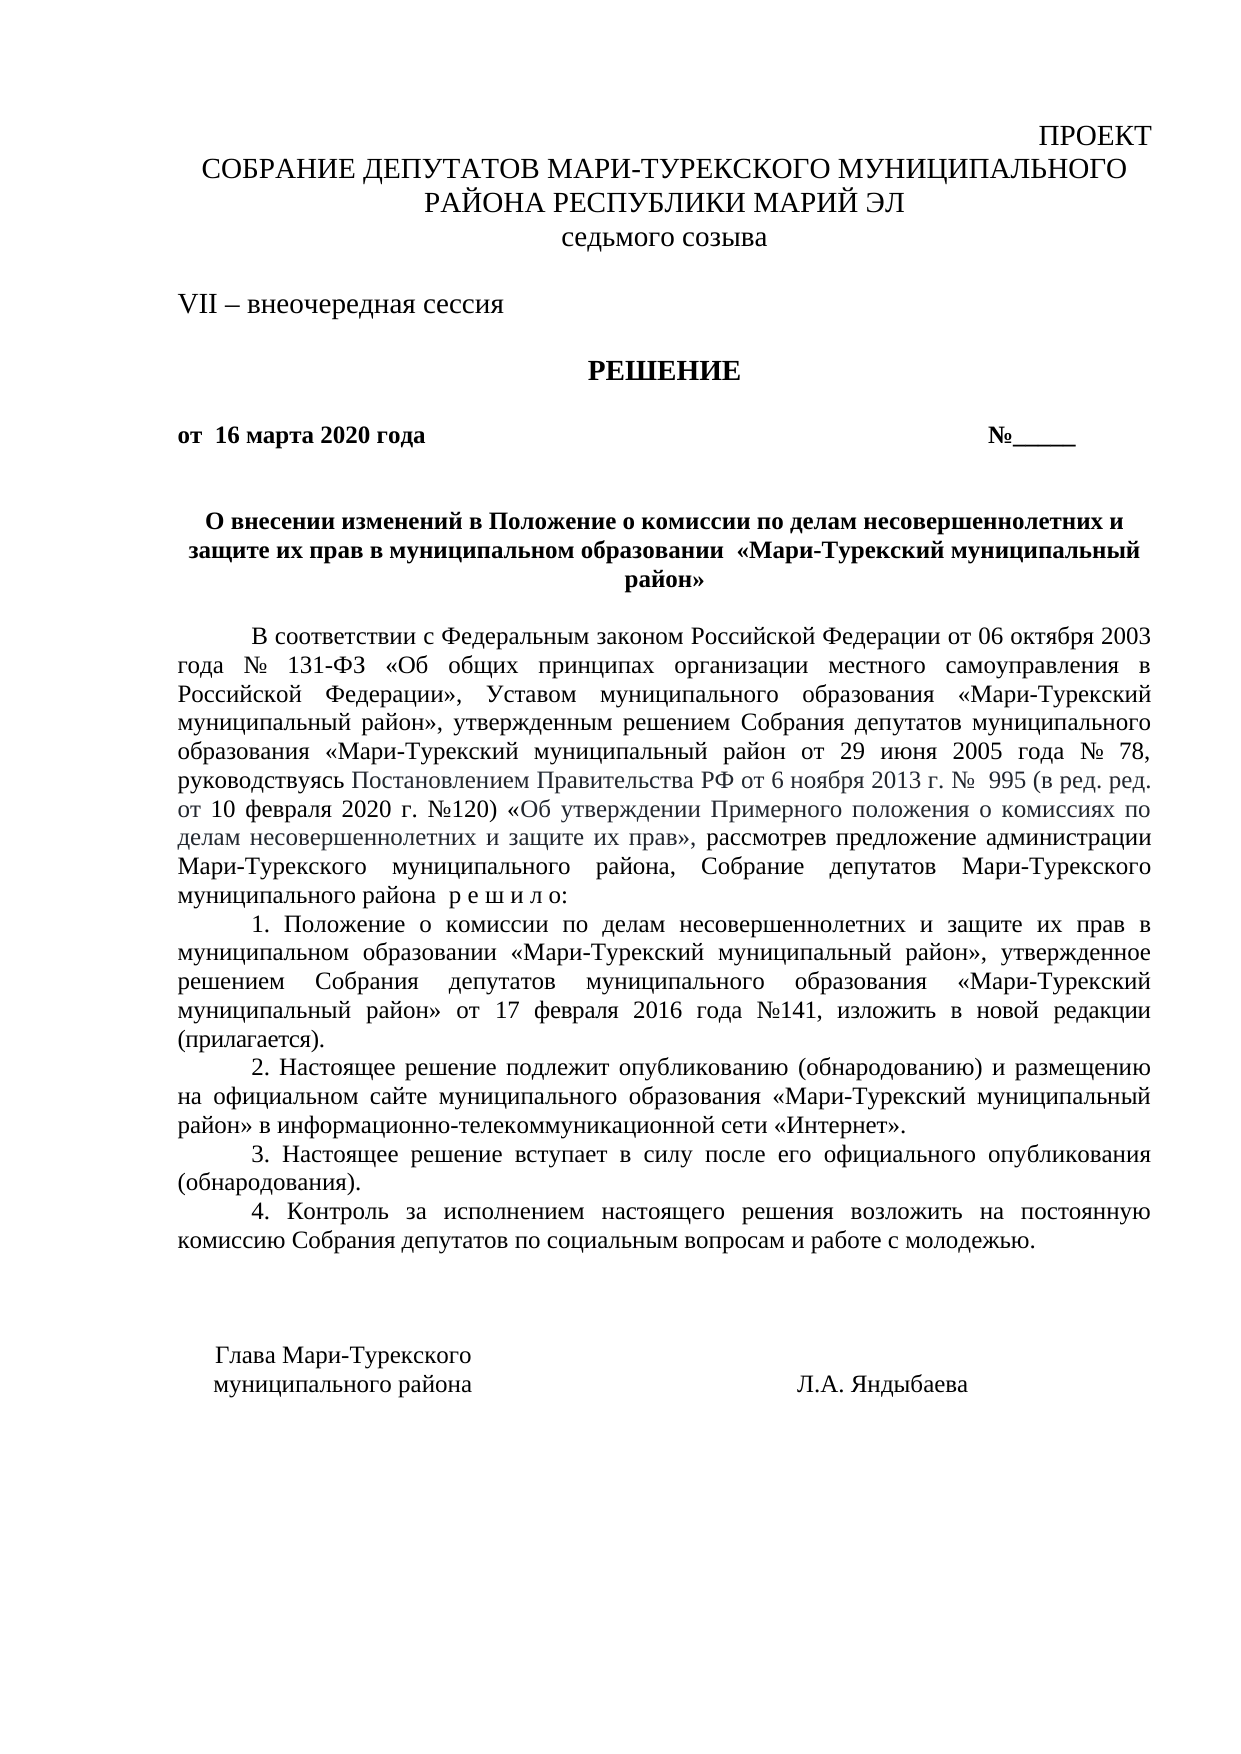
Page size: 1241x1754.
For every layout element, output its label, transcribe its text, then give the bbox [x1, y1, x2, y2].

text 4. Контроль за исполнением настоящего решения возложить на постоянную комиссию Собрания депутатов по социальным вопросам и работе с молодежью. [177, 1196, 1152, 1254]
text Глава Мари-Турекского [177, 1340, 1152, 1369]
text ПРОЕКТ [177, 118, 1152, 152]
text Собрание депутатов Мари-Турекского муниципального района республики Марий эл [177, 152, 1152, 219]
text 2. Настоящее решение подлежит опубликованию (обнародованию) и размещению на официальном сайте муниципального образования «Мари-Турекский муниципальный район» в информационно-телекоммуникационной сети «Интернет». [177, 1052, 1152, 1139]
text 3. Настоящее решение вступает в силу после его официального опубликования (обнародования). [177, 1139, 1152, 1196]
text седьмого созыва [177, 219, 1152, 252]
text VII – внеочередная сессия [177, 286, 1152, 319]
text В соответствии с Федеральным законом Российской Федерации от 06 октября 2003 года № 131-ФЗ «Об общих принципах организации местного самоуправления в Российской Федерации», Уставом муниципального образования «Мари-Турекский муниципальный район», утвержденным решением Собрания депутатов муниципального образования «Мари-Турекский муниципальный район от 29 июня 2005 года № 78, руководствуясь Постановлением Правительства РФ от 6 ноября 2013 г. № 995 (в ред. ред. от 10 февраля 2020 г. №120) «Об утверждении Примерного положения о комиссиях по делам несовершеннолетних и защите их прав», рассмотрев предложение администрации Мари-Турекского муниципального района, Собрание депутатов Мари-Турекского муниципального района р е ш и л о: [177, 621, 1152, 909]
text от 16 марта 2020 года №_____ [177, 420, 1152, 449]
text РЕШЕНИЕ [177, 353, 1152, 386]
text муниципального района Л.А. Яндыбаева [177, 1369, 1152, 1397]
text О внесении изменений в Положение о комиссии по делам несовершеннолетних и защите их прав в муниципальном образовании «Мари-Турекский муниципальный район» [177, 506, 1152, 592]
text 1. Положение о комиссии по делам несовершеннолетних и защите их прав в муниципальном образовании «Мари-Турекский муниципальный район», утвержденное решением Собрания депутатов муниципального образования «Мари-Турекский муниципальный район» от 17 февраля 2016 года №141, изложить в новой редакции (прилагается). [177, 909, 1152, 1052]
